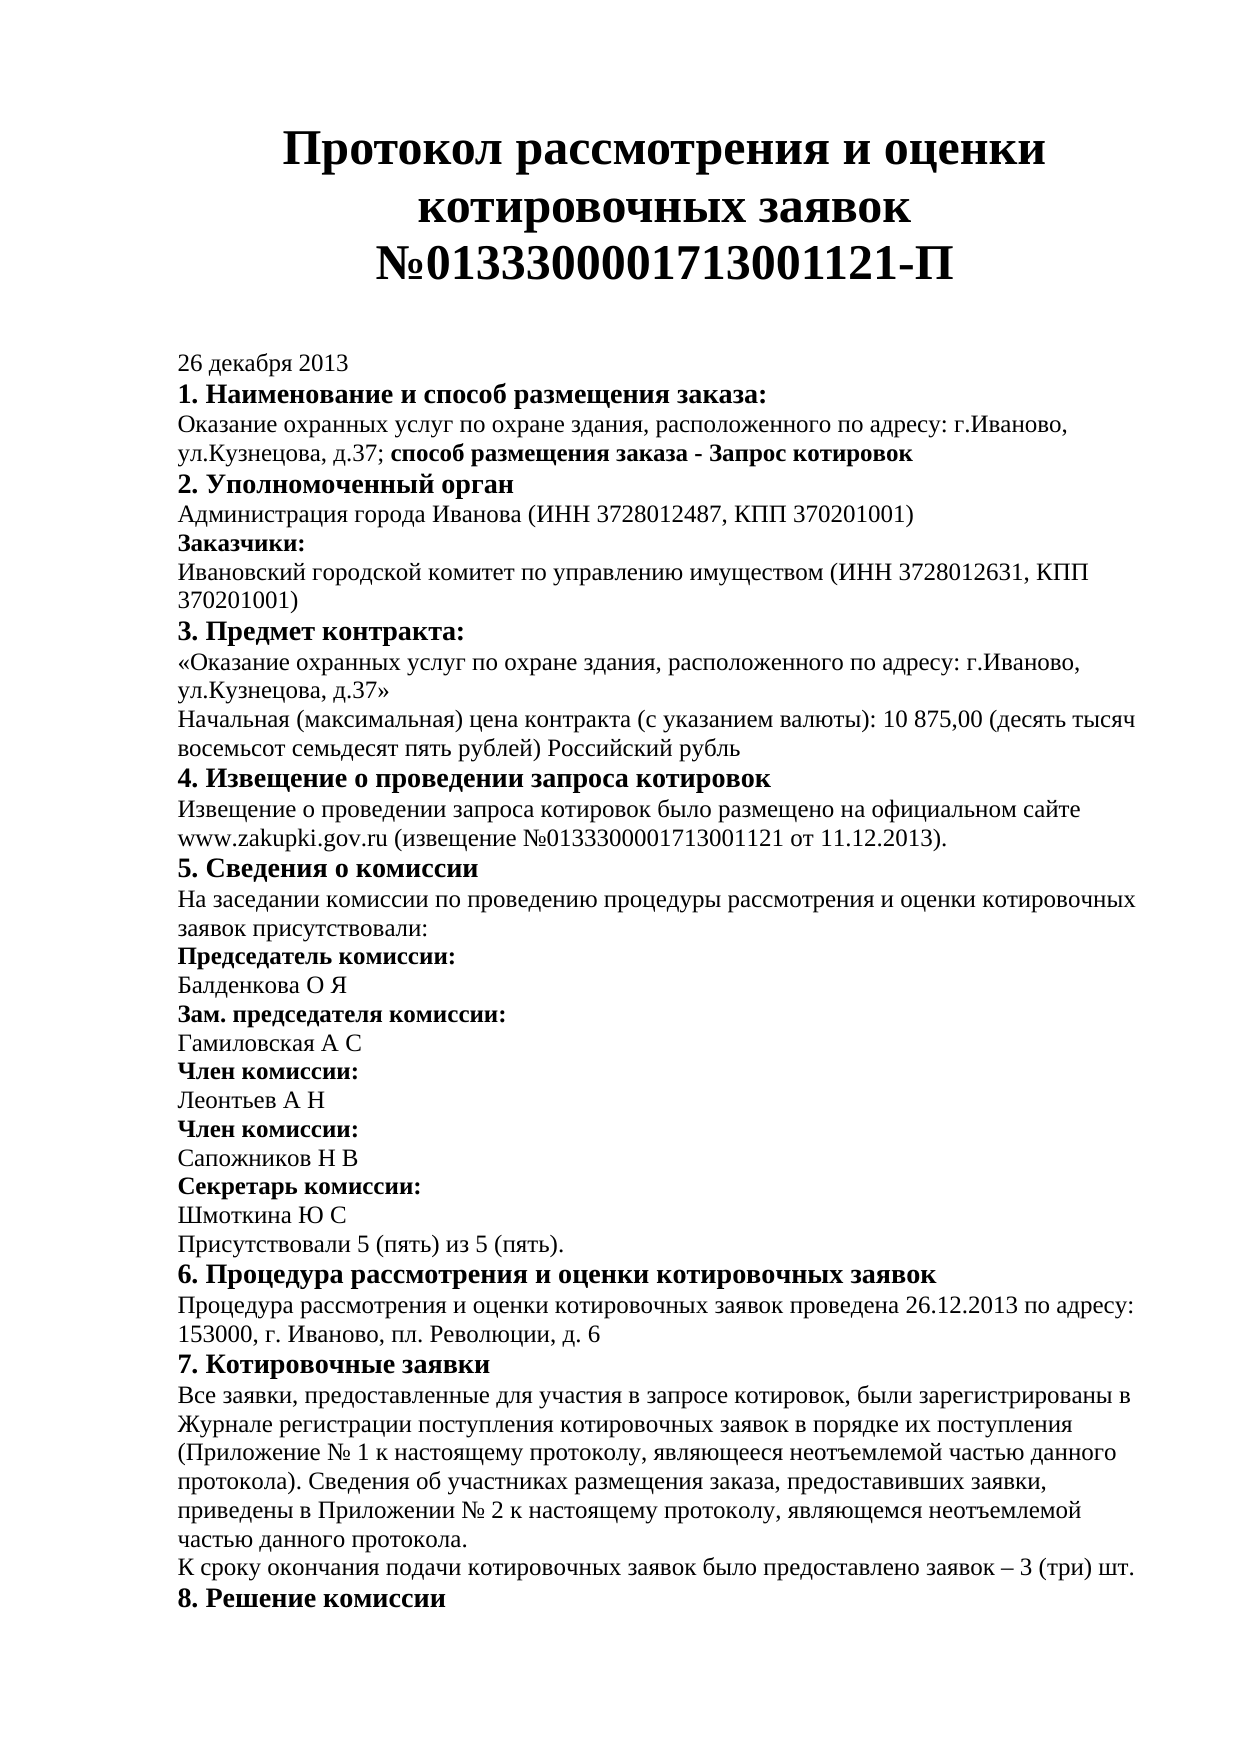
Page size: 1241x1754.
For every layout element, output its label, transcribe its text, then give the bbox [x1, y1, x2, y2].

text Присутствовали 5 (пять) из 5 (пять). [177, 1229, 1152, 1258]
text 7. Котировочные заявки [177, 1347, 1152, 1380]
text 1. Наименование и способ размещения заказа: [177, 377, 1152, 409]
text 3. Предмет контракта: [177, 614, 1152, 647]
text Администрация города Иванова (ИНН 3728012487, КПП 370201001) [177, 499, 1152, 528]
text 5. Сведения о комиссии [177, 851, 1152, 884]
text Ивановский городской комитет по управлению имуществом (ИНН 3728012631, КПП 370201001) [177, 557, 1152, 614]
text Зам. председателя комиссии: Гамиловская А С [177, 999, 1152, 1056]
text 8. Решение комиссии [177, 1581, 1152, 1613]
text Член комиссии: Сапожников Н В [177, 1114, 1152, 1171]
text 2. Уполномоченный орган [177, 467, 1152, 499]
text 26 декабря 2013 [177, 291, 1152, 377]
text Оказание охранных услуг по охране здания, расположенного по адресу: г.Иваново, ул.Кузнецова, д.37; способ размещения заказа - Запрос котировок [177, 409, 1152, 467]
text На заседании комиссии по проведению процедуры рассмотрения и оценки котировочных заявок присутствовали: [177, 884, 1152, 941]
text К сроку окончания подачи котировочных заявок было предоставлено заявок – 3 (три) шт. [177, 1552, 1152, 1581]
text Председатель комиссии: Балденкова О Я [177, 941, 1152, 999]
text Секретарь комиссии: Шмоткина Ю С [177, 1171, 1152, 1229]
text Все заявки, предоставленные для участия в запросе котировок, были зарегистрированы в Журнале регистрации поступления котировочных заявок в порядке их поступления (Приложение № 1 к настоящему протоколу, являющееся неотъемлемой частью данного протокола). Сведения об участниках размещения заказа, предоставивших заявки, приведены в Приложении № 2 к настоящему протоколу, являющемся неотъемлемой частью данного протокола. [177, 1380, 1152, 1552]
text Извещение о проведении запроса котировок было размещено на официальном сайте www.zakupki.gov.ru (извещение №0133300001713001121 от 11.12.2013). [177, 794, 1152, 851]
text «Оказание охранных услуг по охране здания, расположенного по адресу: г.Иваново, ул.Кузнецова, д.37» Начальная (максимальная) цена контракта (с указанием валюты): 10 875,00 (десять тысяч восемьсот семьдесят пять рублей) Российский рубль [177, 647, 1152, 762]
text Процедура рассмотрения и оценки котировочных заявок проведена 26.12.2013 по адресу: 153000, г. Иваново, пл. Революции, д. 6 [177, 1290, 1152, 1347]
text 4. Извещение о проведении запроса котировок [177, 762, 1152, 794]
text Протокол рассмотрения и оценки котировочных заявок №0133300001713001121-П [177, 118, 1152, 291]
text Заказчики: [177, 528, 1152, 557]
text 6. Процедура рассмотрения и оценки котировочных заявок [177, 1258, 1152, 1290]
text Член комиссии: Леонтьев А Н [177, 1056, 1152, 1114]
